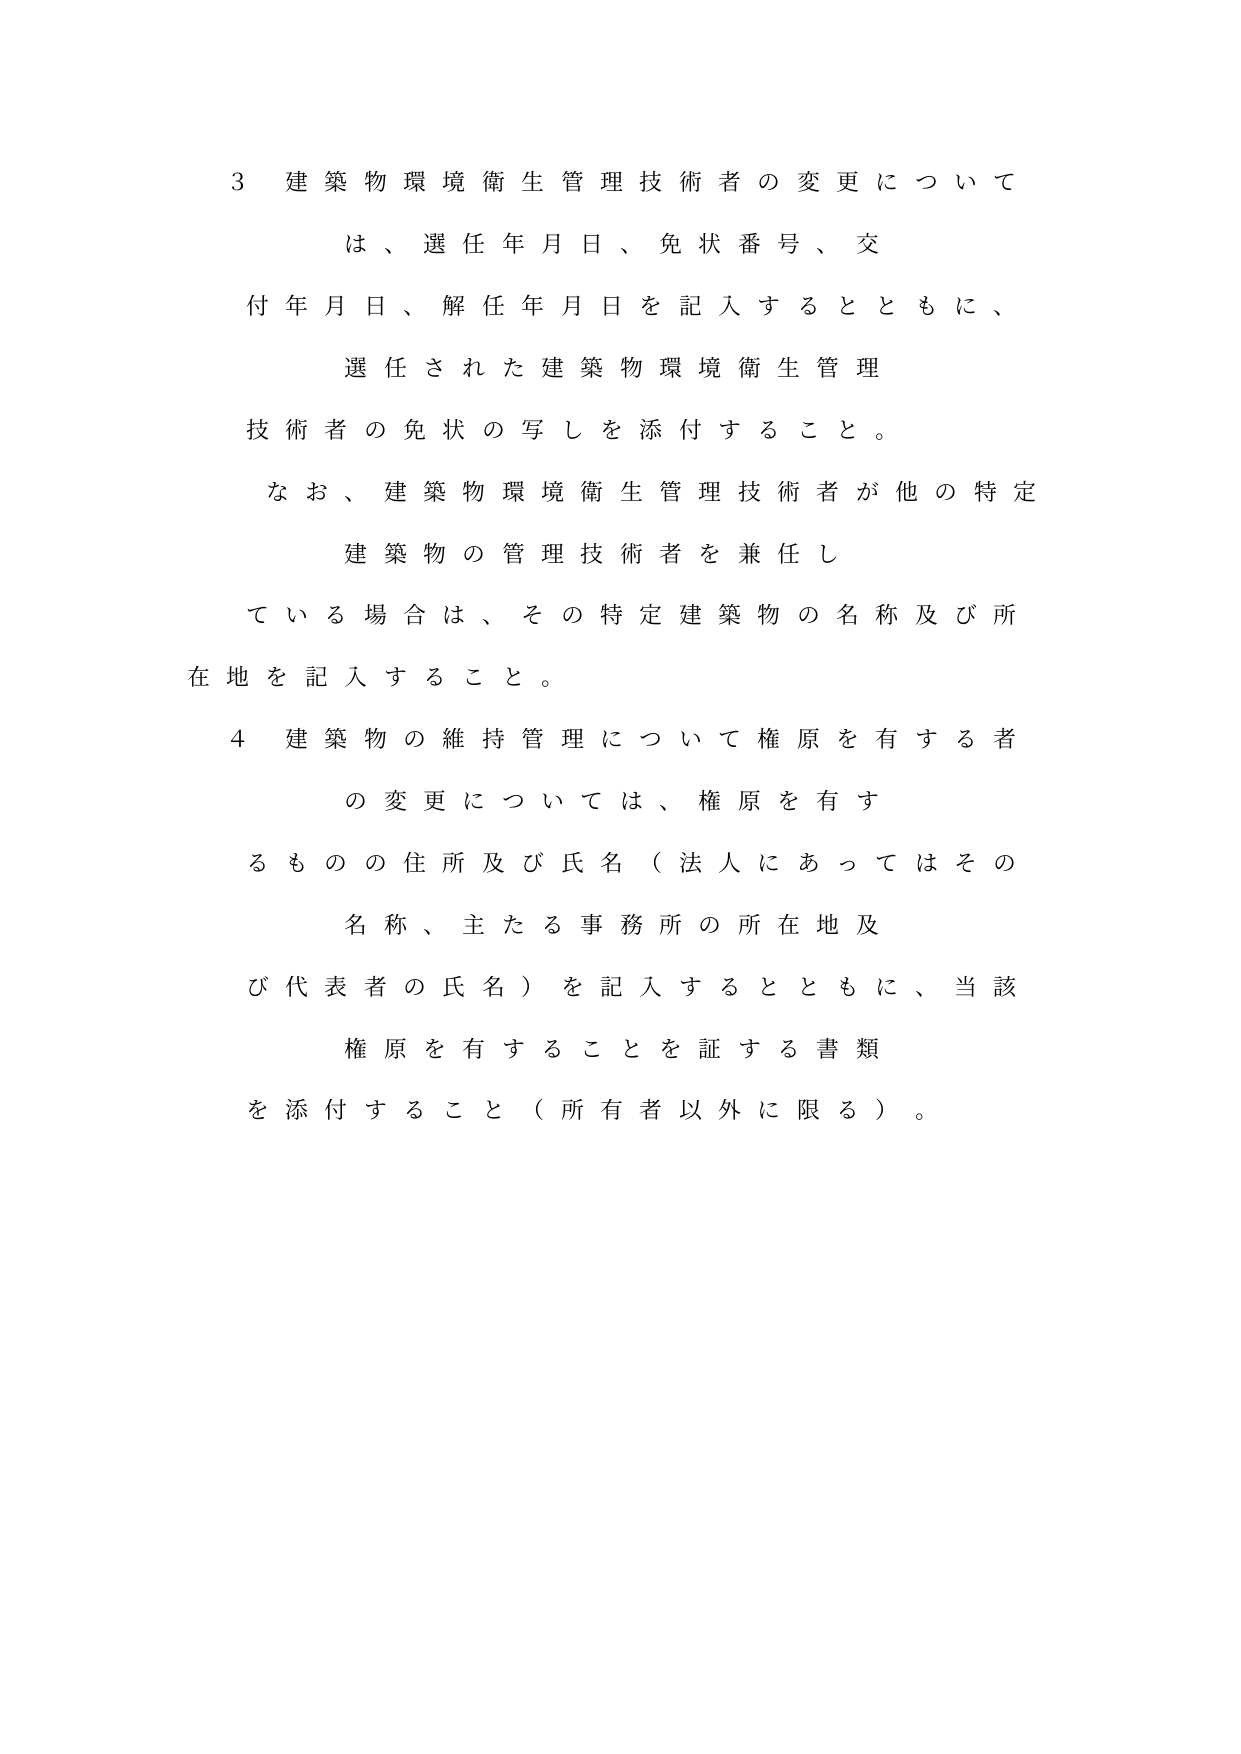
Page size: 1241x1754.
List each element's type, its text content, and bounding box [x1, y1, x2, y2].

text ている場合は、その特定建築物の名称及び所在地を記入すること。 [187, 583, 1053, 707]
text 技術者の免状の写しを添付すること。 [231, 397, 1053, 459]
text び代表者の氏名）を記入するとともに、当該権原を有することを証する書類 [231, 954, 1053, 1078]
text 付年月日、解任年月日を記入するとともに、選任された建築物環境衛生管理 [231, 274, 1053, 397]
text るものの住所及び氏名（法人にあってはその名称、主たる事務所の所在地及 [231, 831, 1053, 954]
text ３ 建築物環境衛生管理技術者の変更については、選任年月日、免状番号、交 [212, 150, 1053, 274]
text ４ 建築物の維持管理について権原を有する者の変更については、権原を有す [212, 707, 1053, 831]
text を添付すること（所有者以外に限る）。 [231, 1078, 1053, 1140]
text なお、建築物環境衛生管理技術者が他の特定建築物の管理技術者を兼任し [251, 459, 1053, 583]
